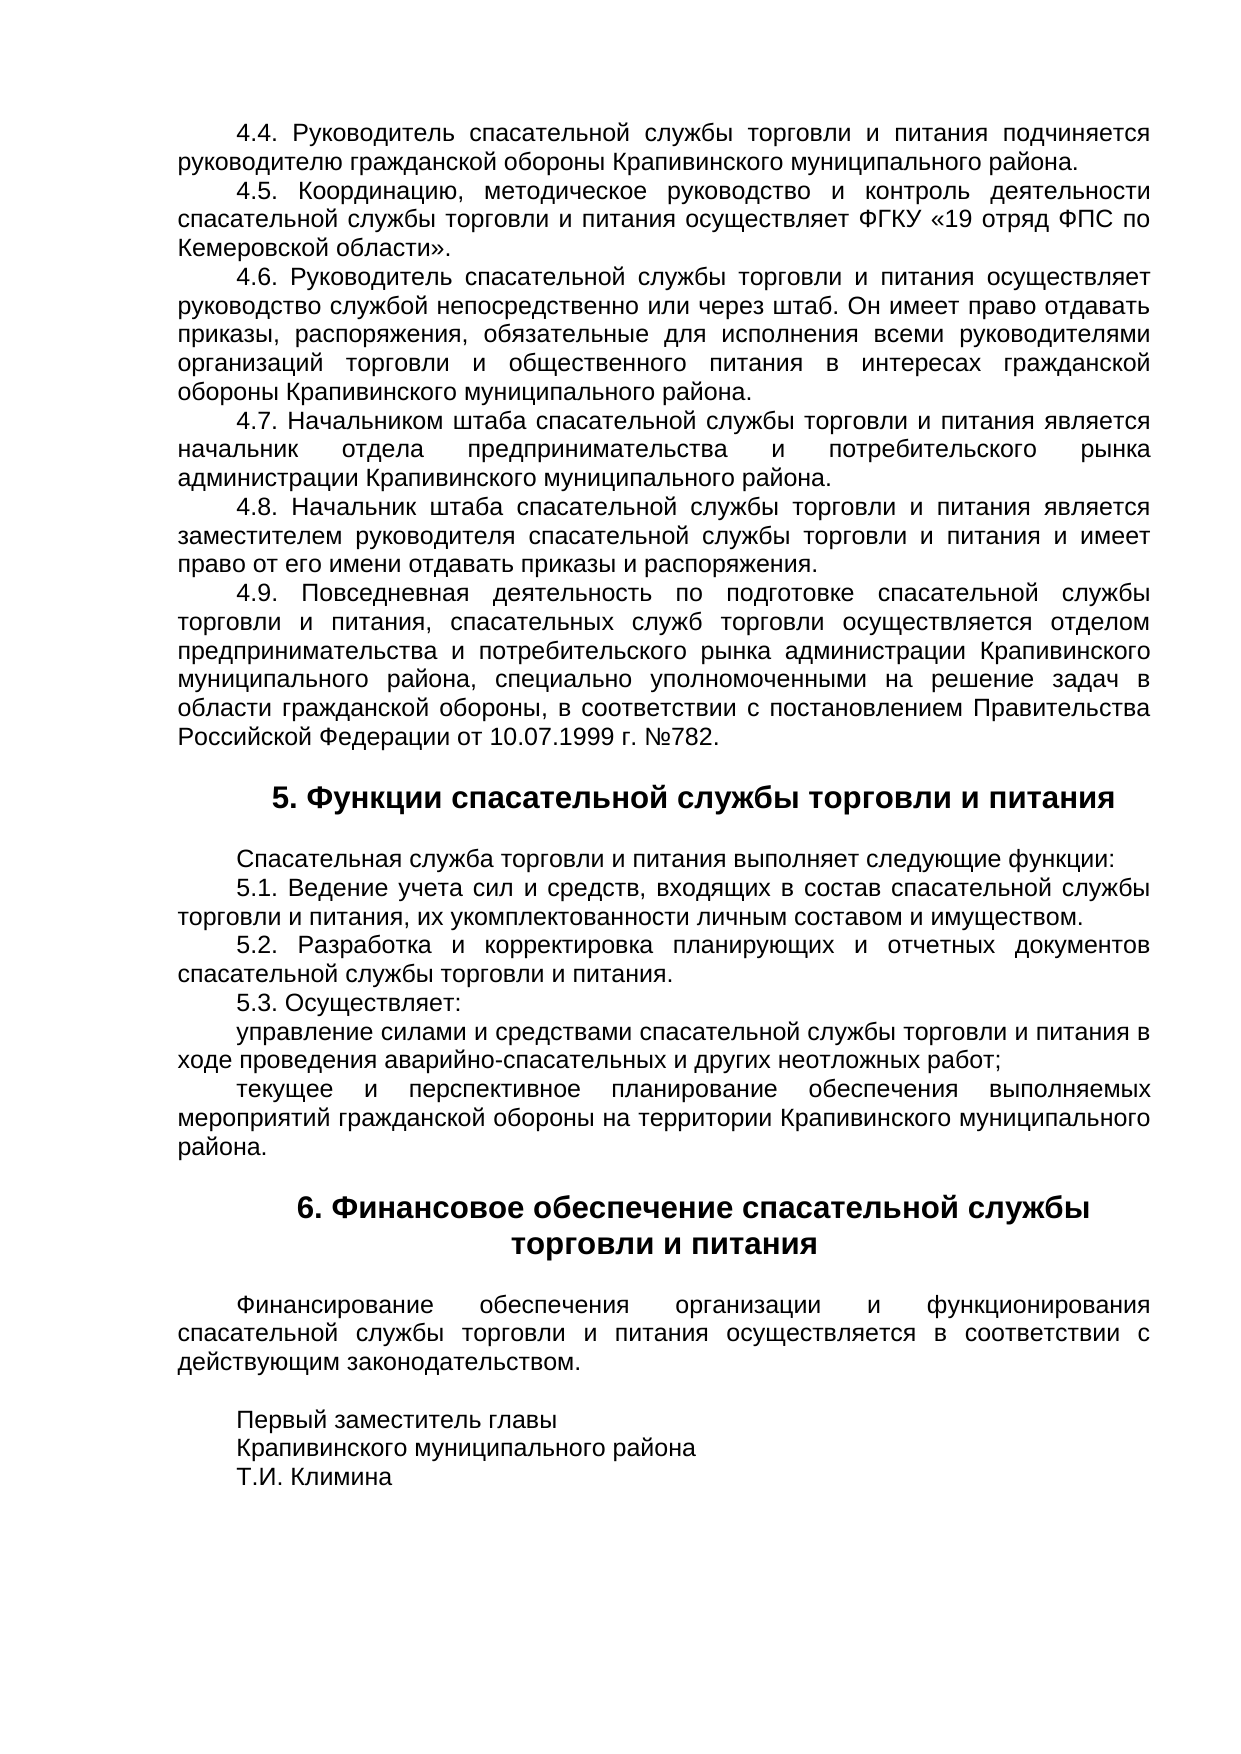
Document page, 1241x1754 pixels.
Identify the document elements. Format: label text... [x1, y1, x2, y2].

text 4.4. Руководитель спасательной службы торговли и питания подчиняется руководителю гражданской обороны Крапивинского муниципального района. [177, 118, 1152, 176]
text Финансирование обеспечения организации и функционирования спасательной службы торговли и питания осуществляется в соответствии с действующим законодательством. [177, 1290, 1152, 1376]
text Т.И. Климина [177, 1462, 1152, 1491]
text 4.7. Начальником штаба спасательной службы торговли и питания является начальник отдела предпринимательства и потребительского рынка администрации Крапивинского муниципального района. [177, 406, 1152, 492]
text 4.8. Начальник штаба спасательной службы торговли и питания является заместителем руководителя спасательной службы торговли и питания и имеет право от его имени отдавать приказы и распоряжения. [177, 492, 1152, 578]
text 6. Финансовое обеспечение спасательной службы торговли и питания [177, 1189, 1152, 1261]
text 4.6. Руководитель спасательной службы торговли и питания осуществляет руководство службой непосредственно или через штаб. Он имеет право отдавать приказы, распоряжения, обязательные для исполнения всеми руководителями организаций торговли и общественного питания в интересах гражданской обороны Крапивинского муниципального района. [177, 262, 1152, 406]
text 4.9. Повседневная деятельность по подготовке спасательной службы торговли и питания, спасательных служб торговли осуществляется отделом предпринимательства и потребительского рынка администрации Крапивинского муниципального района, специально уполномоченными на решение задач в области гражданской обороны, в соответствии с постановлением Правительства Российской Федерации от 10.07.1999 г. №782. [177, 578, 1152, 751]
text 5.1. Ведение учета сил и средств, входящих в состав спасательной службы торговли и питания, их укомплектованности личным составом и имуществом. [177, 873, 1152, 930]
text текущее и перспективное планирование обеспечения выполняемых мероприятий гражданской обороны на территории Крапивинского муниципального района. [177, 1074, 1152, 1160]
text 5.3. Осуществляет: [177, 988, 1152, 1017]
text Первый заместитель главы [177, 1405, 1152, 1433]
text Крапивинского муниципального района [177, 1433, 1152, 1462]
text 5.2. Разработка и корректировка планирующих и отчетных документов спасательной службы торговли и питания. [177, 930, 1152, 988]
text 4.5. Координацию, методическое руководство и контроль деятельности спасательной службы торговли и питания осуществляет ФГКУ «19 отряд ФПС по Кемеровской области». [177, 176, 1152, 262]
text Спасательная служба торговли и питания выполняет следующие функции: [177, 844, 1152, 873]
text управление силами и средствами спасательной службы торговли и питания в ходе проведения аварийно-спасательных и других неотложных работ; [177, 1017, 1152, 1074]
text 5. Функции спасательной службы торговли и питания [177, 779, 1152, 815]
